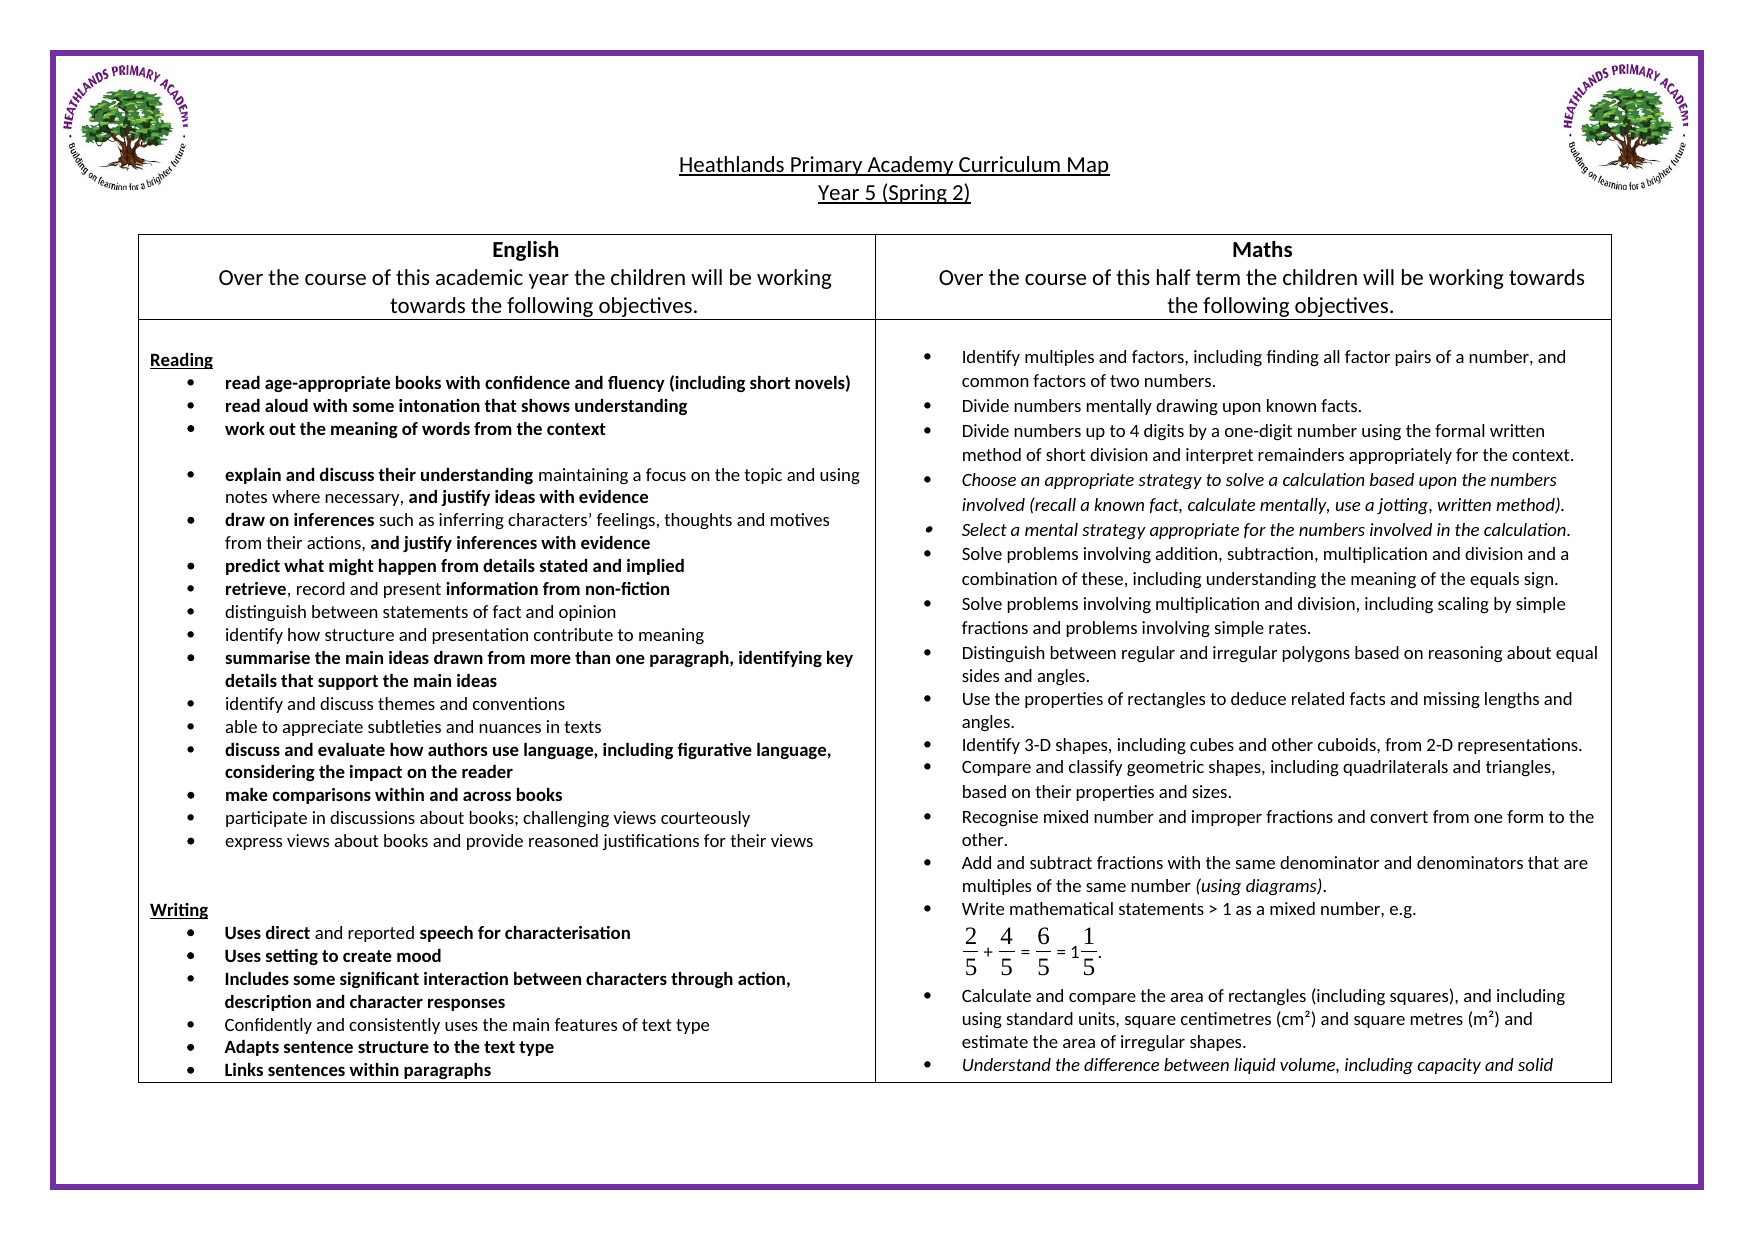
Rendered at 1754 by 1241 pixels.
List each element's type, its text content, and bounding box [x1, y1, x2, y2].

picture [63, 65, 188, 190]
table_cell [139, 320, 875, 1082]
picture [1563, 64, 1689, 190]
text Year 5 (Spring 2) [187, 178, 1604, 206]
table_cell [876, 320, 1611, 1082]
table_header Maths Over the course of this half term the children will be working towards the following objectives. [876, 235, 1611, 319]
table_header English Over the course of this academic year the children will be working towards the following objectives. [139, 235, 875, 319]
text Heathlands Primary Academy Curriculum Map [188, 150, 1563, 178]
